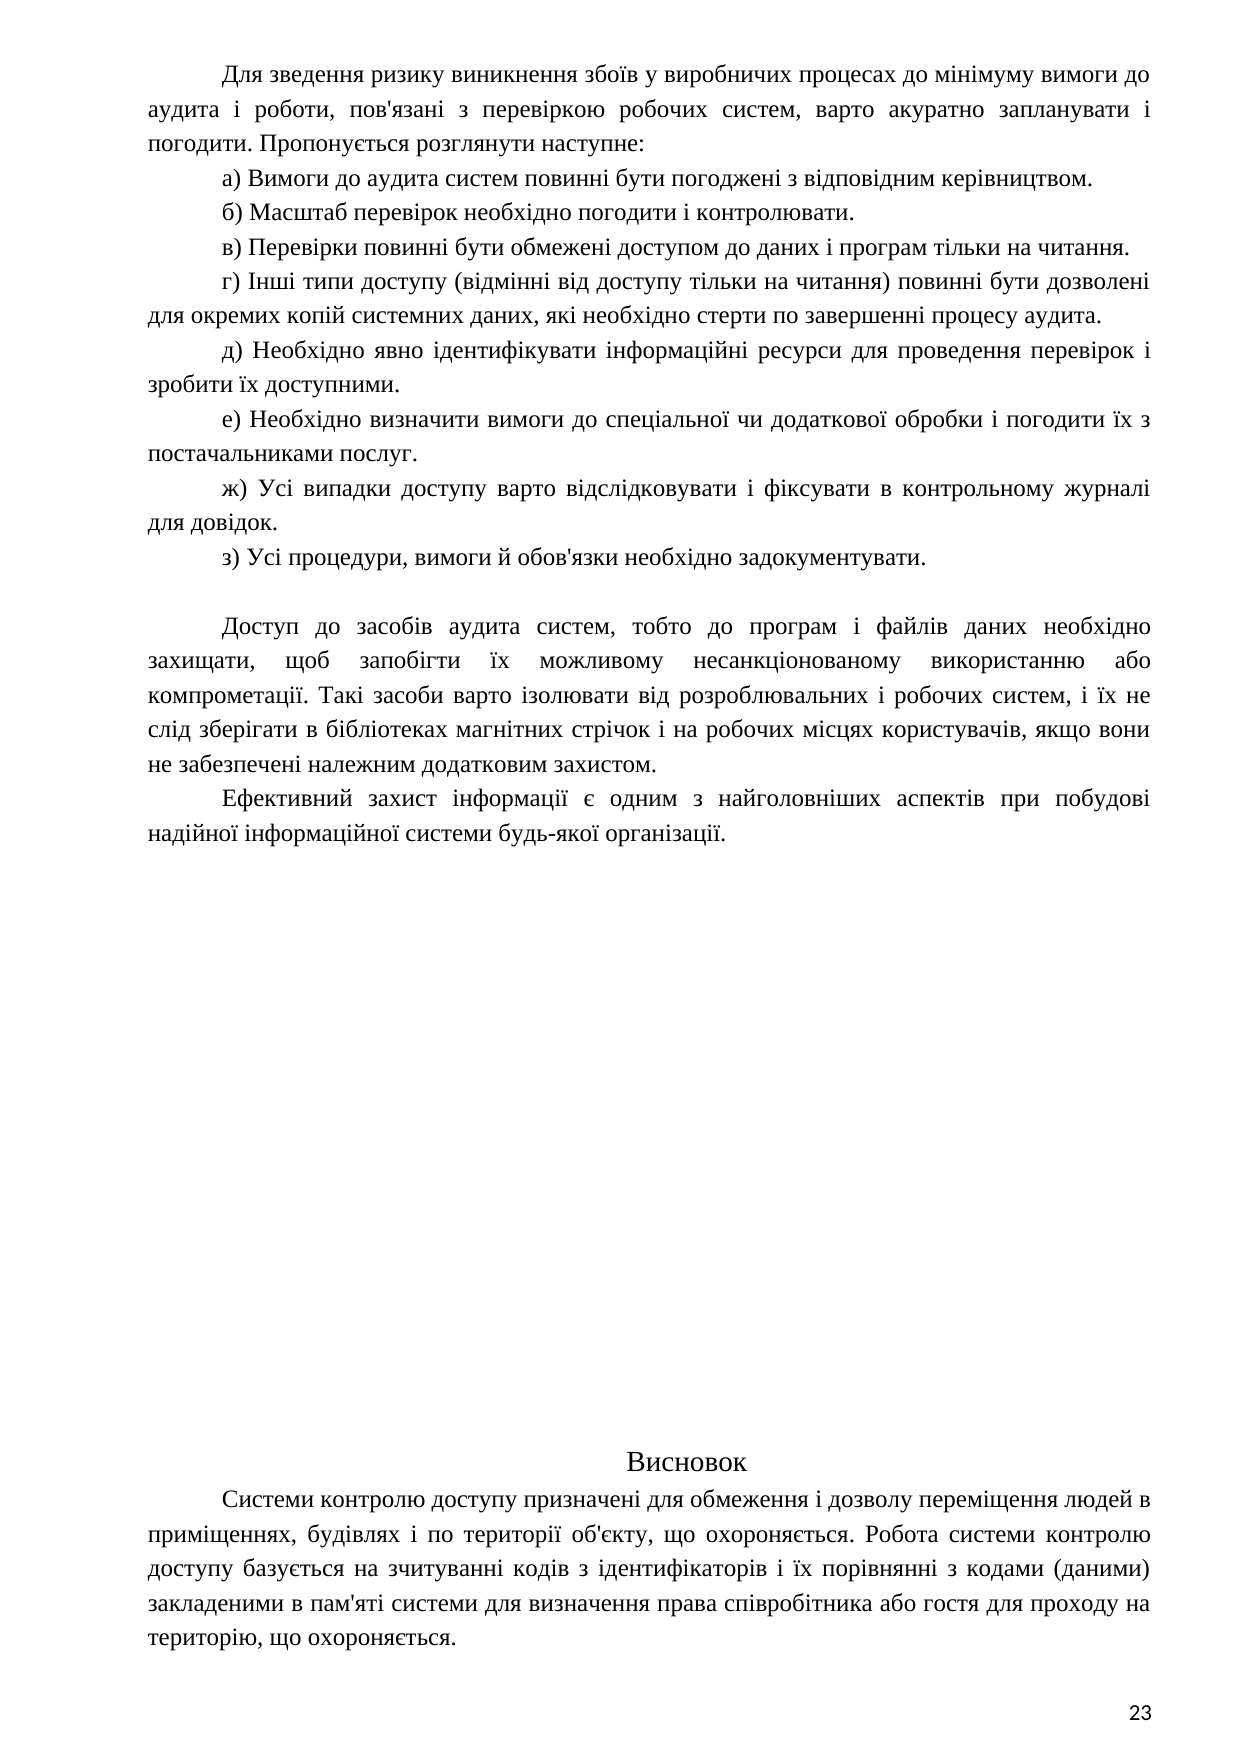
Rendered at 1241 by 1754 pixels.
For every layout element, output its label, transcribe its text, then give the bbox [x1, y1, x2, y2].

text Для зведення ризику виникнення збоїв у виробничих процесах до мінімуму вимоги до аудита і роботи, пов'язані з перевіркою робочих систем, варто акуратно запланувати і погодити. Пропонується розглянути наступне: [148, 59, 1152, 157]
text Доступ до засобів аудита систем, тобто до програм і файлів даних необхідно захищати, щоб запобігти їх можливому несанкціонованому використанню або компрометації. Такі засоби варто ізолювати від розроблювальних і робочих систем, і їх не слід зберігати в бібліотеках магнітних стрічок і на робочих місцях користувачів, якщо вони не забезпечені належним додатковим захистом. [148, 611, 1152, 777]
text е) Необхідно визначити вимоги до спеціальної чи додаткової обробки і погодити їх з постачальниками послуг. [148, 404, 1152, 467]
text а) Вимоги до аудита систем повинні бути погоджені з відповідним керівництвом. [148, 163, 1152, 191]
text в) Перевірки повинні бути обмежені доступом до даних і програм тільки на читання. [148, 232, 1152, 260]
text ж) Усі випадки доступу варто відслідковувати і фіксувати в контрольному журналі для довідок. [148, 473, 1152, 536]
text Висновок [148, 1444, 1152, 1478]
text Системи контролю доступу призначені для обмеження і дозволу переміщення людей в приміщеннях, будівлях і по території об'єкту, що охороняється. Робота системи контролю доступу базується на зчитуванні кодів з ідентифікаторів і їх порівнянні з кодами (даними) закладеними в пам'яті системи для визначення права співробітника або гостя для проходу на територію, що охороняється. [148, 1484, 1152, 1651]
text Ефективний захист інформації є одним з найголовніших аспектів при побудові надійної інформаційної системи будь-якої організації. [148, 783, 1152, 846]
text б) Масштаб перевірок необхідно погодити і контролювати. [148, 197, 1152, 226]
text з) Усі процедури, вимоги й обов'язки необхідно задокументувати. [148, 542, 1152, 571]
text д) Необхідно явно ідентифікувати інформаційні ресурси для проведення перевірок і зробити їх доступними. [148, 335, 1152, 398]
text г) Інші типи доступу (відмінні від доступу тільки на читання) повинні бути дозволені для окремих копій системних даних, які необхідно стерти по завершенні процесу аудита. [148, 266, 1152, 329]
